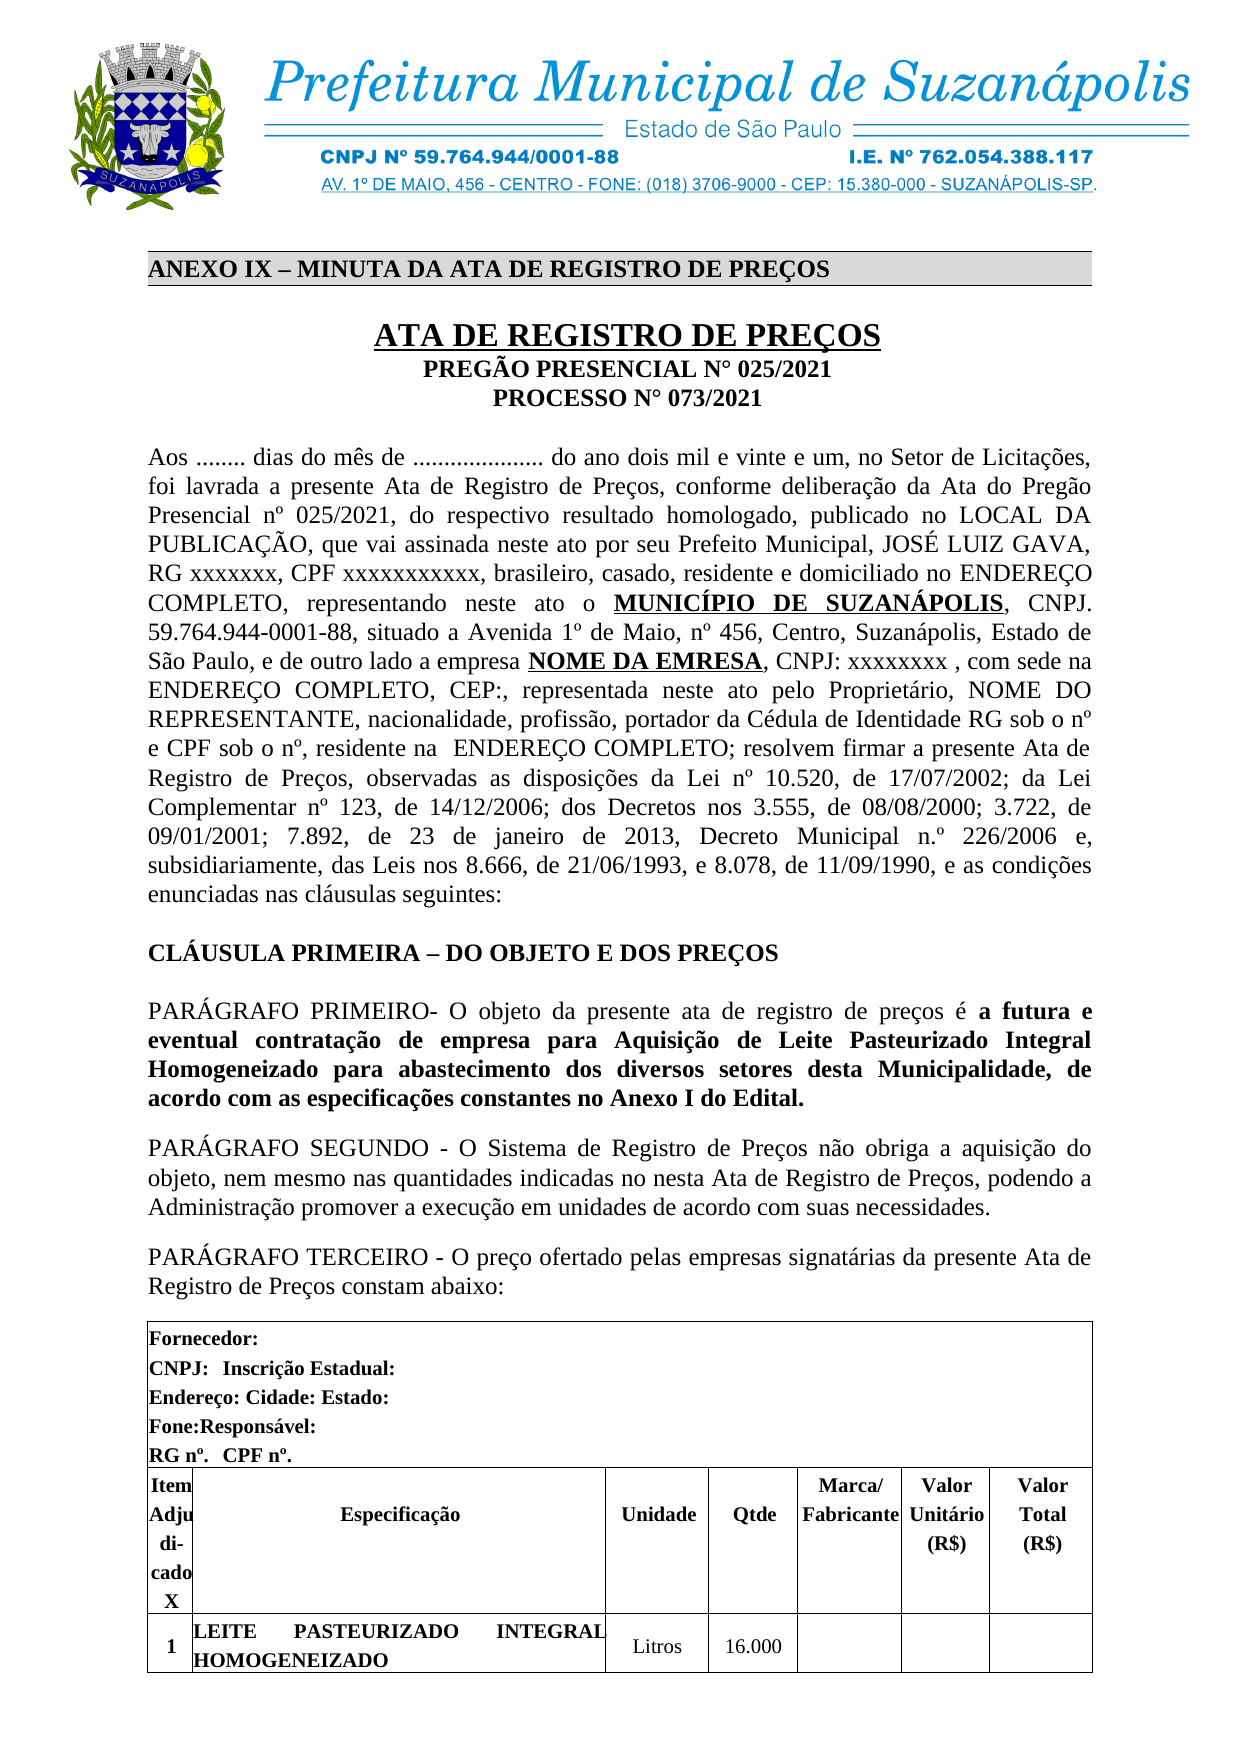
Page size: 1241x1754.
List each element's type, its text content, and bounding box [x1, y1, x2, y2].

table_cell 1 [148, 1614, 192, 1672]
picture [68, 43, 1190, 210]
table_cell [798, 1614, 901, 1672]
table_cell Item Adjudi- cado X [148, 1468, 192, 1613]
text ANEXO IX – MINUTA DA ATA DE REGISTRO DE PREÇOS [148, 252, 1092, 285]
text PREGÃO PRESENCIAL N° 025/2021 [148, 354, 1107, 383]
table_cell Valor Unitário (R$) [902, 1468, 989, 1613]
table_cell Qtde [709, 1468, 797, 1613]
table_cell Litros [606, 1614, 708, 1672]
text PARÁGRAFO PRIMEIRO- O objeto da presente ata de registro de preços é a futura e eventual contratação de empresa para Aquisição de Leite Pasteurizado Integral Homogeneizado para abastecimento dos diversos setores desta Municipalidade, de acordo com as especificações constantes no Anexo I do Edital. [148, 996, 1093, 1112]
text PARÁGRAFO SEGUNDO - O Sistema de Registro de Preços não obriga a aquisição do objeto, nem mesmo nas quantidades indicadas no nesta Ata de Registro de Preços, podendo a Administração promover a execução em unidades de acordo com suas necessidades. [148, 1133, 1093, 1221]
table_cell 16.000 [709, 1614, 797, 1672]
text CLÁUSULA PRIMEIRA – DO OBJETO E DOS PREÇOS [148, 937, 1093, 966]
table_cell [990, 1614, 1092, 1672]
text ATA DE REGISTRO DE PREÇOS [148, 316, 1107, 354]
table_cell Marca/ Fabricante [798, 1468, 901, 1613]
table_header Fornecedor: CNPJ: Inscrição Estadual: Endereço: Cidade: Estado: Fone:Responsável: RG nº. CPF nº. [148, 1322, 1092, 1467]
table_cell [902, 1614, 989, 1672]
table_cell Unidade [606, 1468, 708, 1613]
table_cell LEITE PASTEURIZADO INTEGRAL HOMOGENEIZADO [193, 1614, 605, 1672]
text PARÁGRAFO TERCEIRO - O preço ofertado pelas empresas signatárias da presente Ata de Registro de Preços constam abaixo: [148, 1241, 1093, 1300]
text Aos ........ dias do mês de ..................... do ano dois mil e vinte e um, no Setor de Licitações, foi lavrada a presente Ata de Registro de Preços, conforme deliberação da Ata do Pregão Presencial nº 025/2021, do respectivo resultado homologado, publicado no LOCAL DA PUBLICAÇÃO, que vai assinada neste ato por seu Prefeito Municipal, JOSÉ LUIZ GAVA, RG xxxxxxx, CPF xxxxxxxxxxx, brasileiro, casado, residente e domiciliado no ENDEREÇO COMPLETO, representando neste ato o MUNICÍPIO DE SUZANÁPOLIS, CNPJ. 59.764.944-0001-88, situado a Avenida 1º de Maio, nº 456, Centro, Suzanápolis, Estado de São Paulo, e de outro lado a empresa NOME DA EMRESA, CNPJ: xxxxxxxx , com sede na ENDEREÇO COMPLETO, CEP:, representada neste ato pelo Proprietário, NOME DO REPRESENTANTE, nacionalidade, profissão, portador da Cédula de Identidade RG sob o nº e CPF sob o nº, residente na ENDEREÇO COMPLETO; resolvem firmar a presente Ata de Registro de Preços, observadas as disposições da Lei nº 10.520, de 17/07/2002; da Lei Complementar nº 123, de 14/12/2006; dos Decretos nos 3.555, de 08/08/2000; 3.722, de 09/01/2001; 7.892, de 23 de janeiro de 2013, Decreto Municipal n.º 226/2006 e, subsidiariamente, das Leis nos 8.666, de 21/06/1993, e 8.078, de 11/09/1990, e as condições enunciadas nas cláusulas seguintes: [148, 441, 1093, 908]
table_cell Especificação [193, 1468, 605, 1613]
text PROCESSO N° 073/2021 [148, 383, 1107, 412]
table_cell Valor Total (R$) [990, 1468, 1092, 1613]
